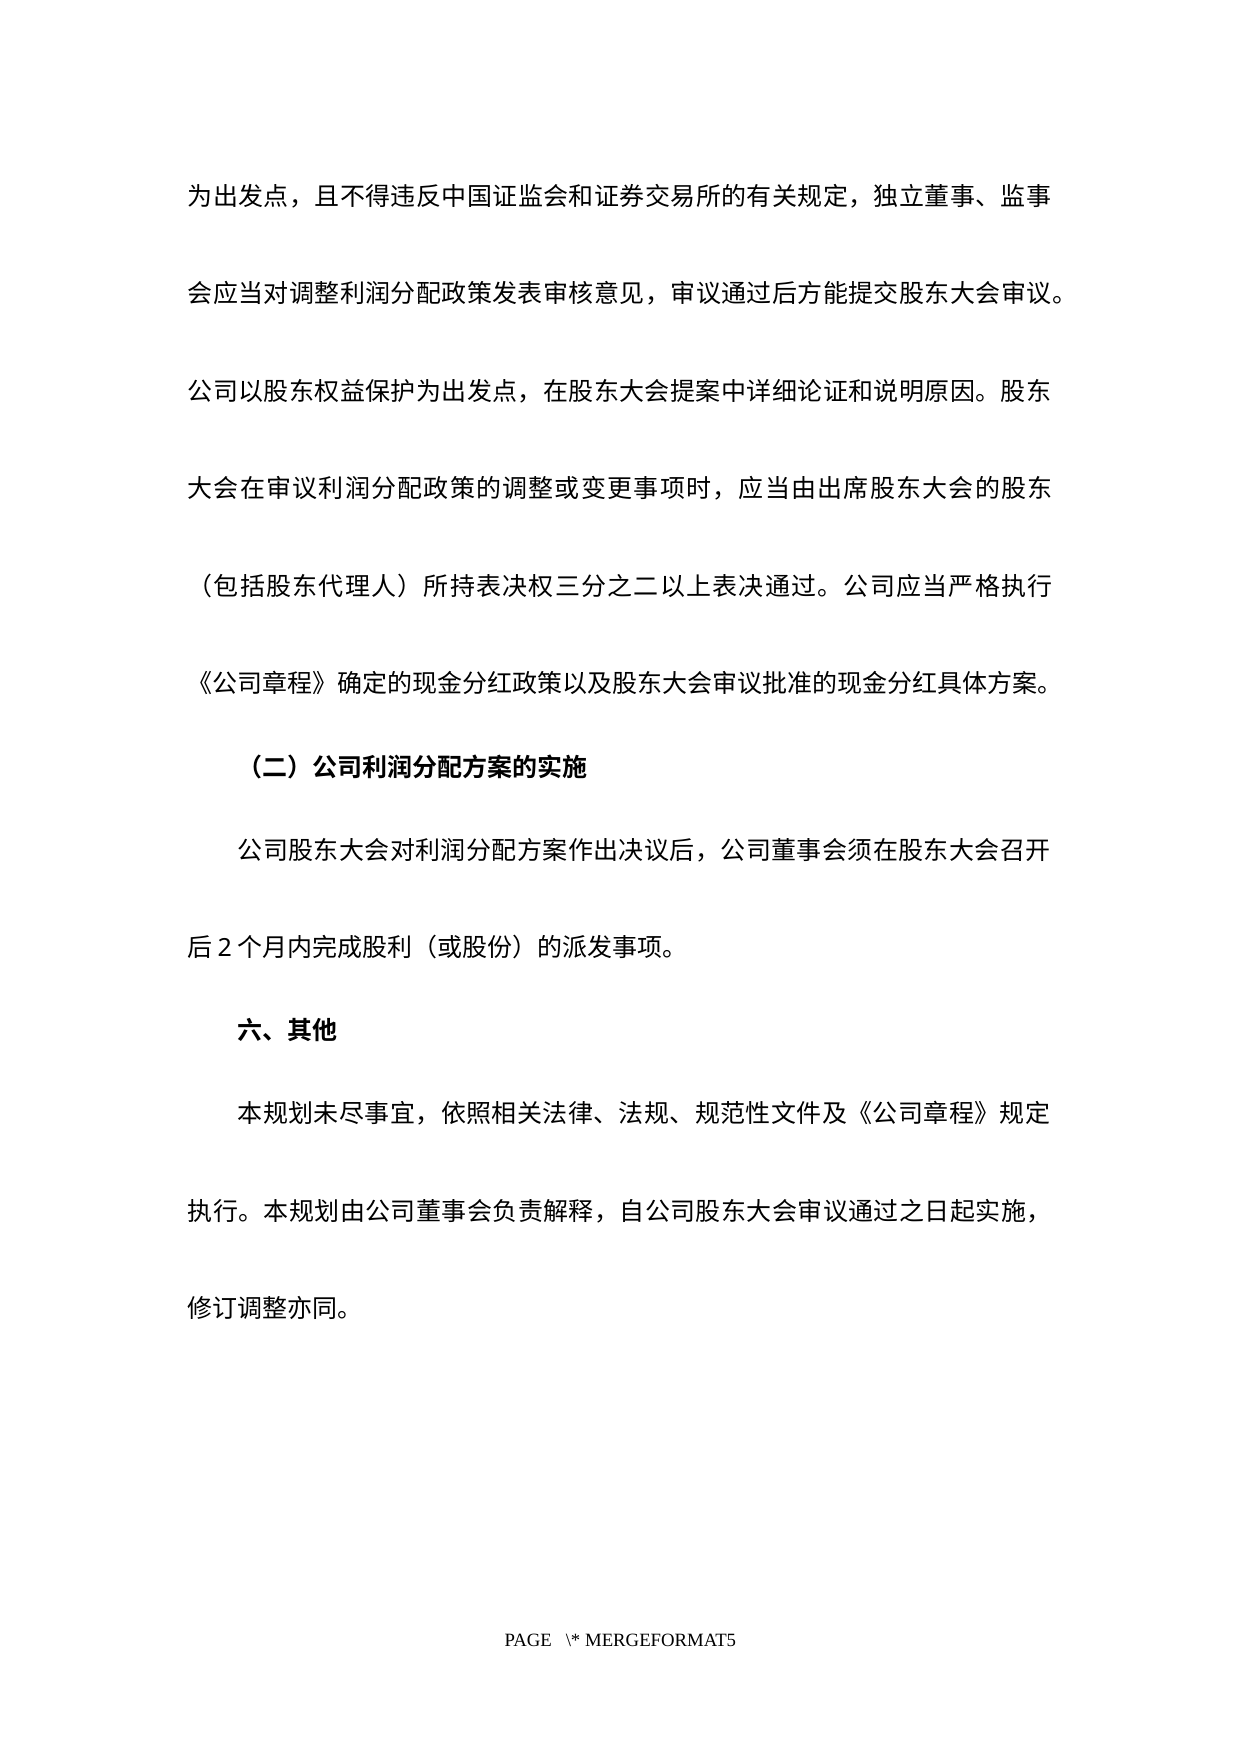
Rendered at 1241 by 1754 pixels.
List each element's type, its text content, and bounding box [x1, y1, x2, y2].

text 六、其他 [187, 996, 1053, 1061]
text 公司股东大会对利润分配方案作出决议后，公司董事会须在股东大会召开后2个月内完成股利（或股份）的派发事项。 [187, 816, 1053, 978]
text 本规划未尽事宜，依照相关法律、法规、规范性文件及《公司章程》规定执行。本规划由公司董事会负责解释，自公司股东大会审议通过之日起实施，修订调整亦同。 [187, 1079, 1053, 1339]
text （二）公司利润分配方案的实施 [187, 733, 1053, 798]
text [187, 162, 1053, 714]
